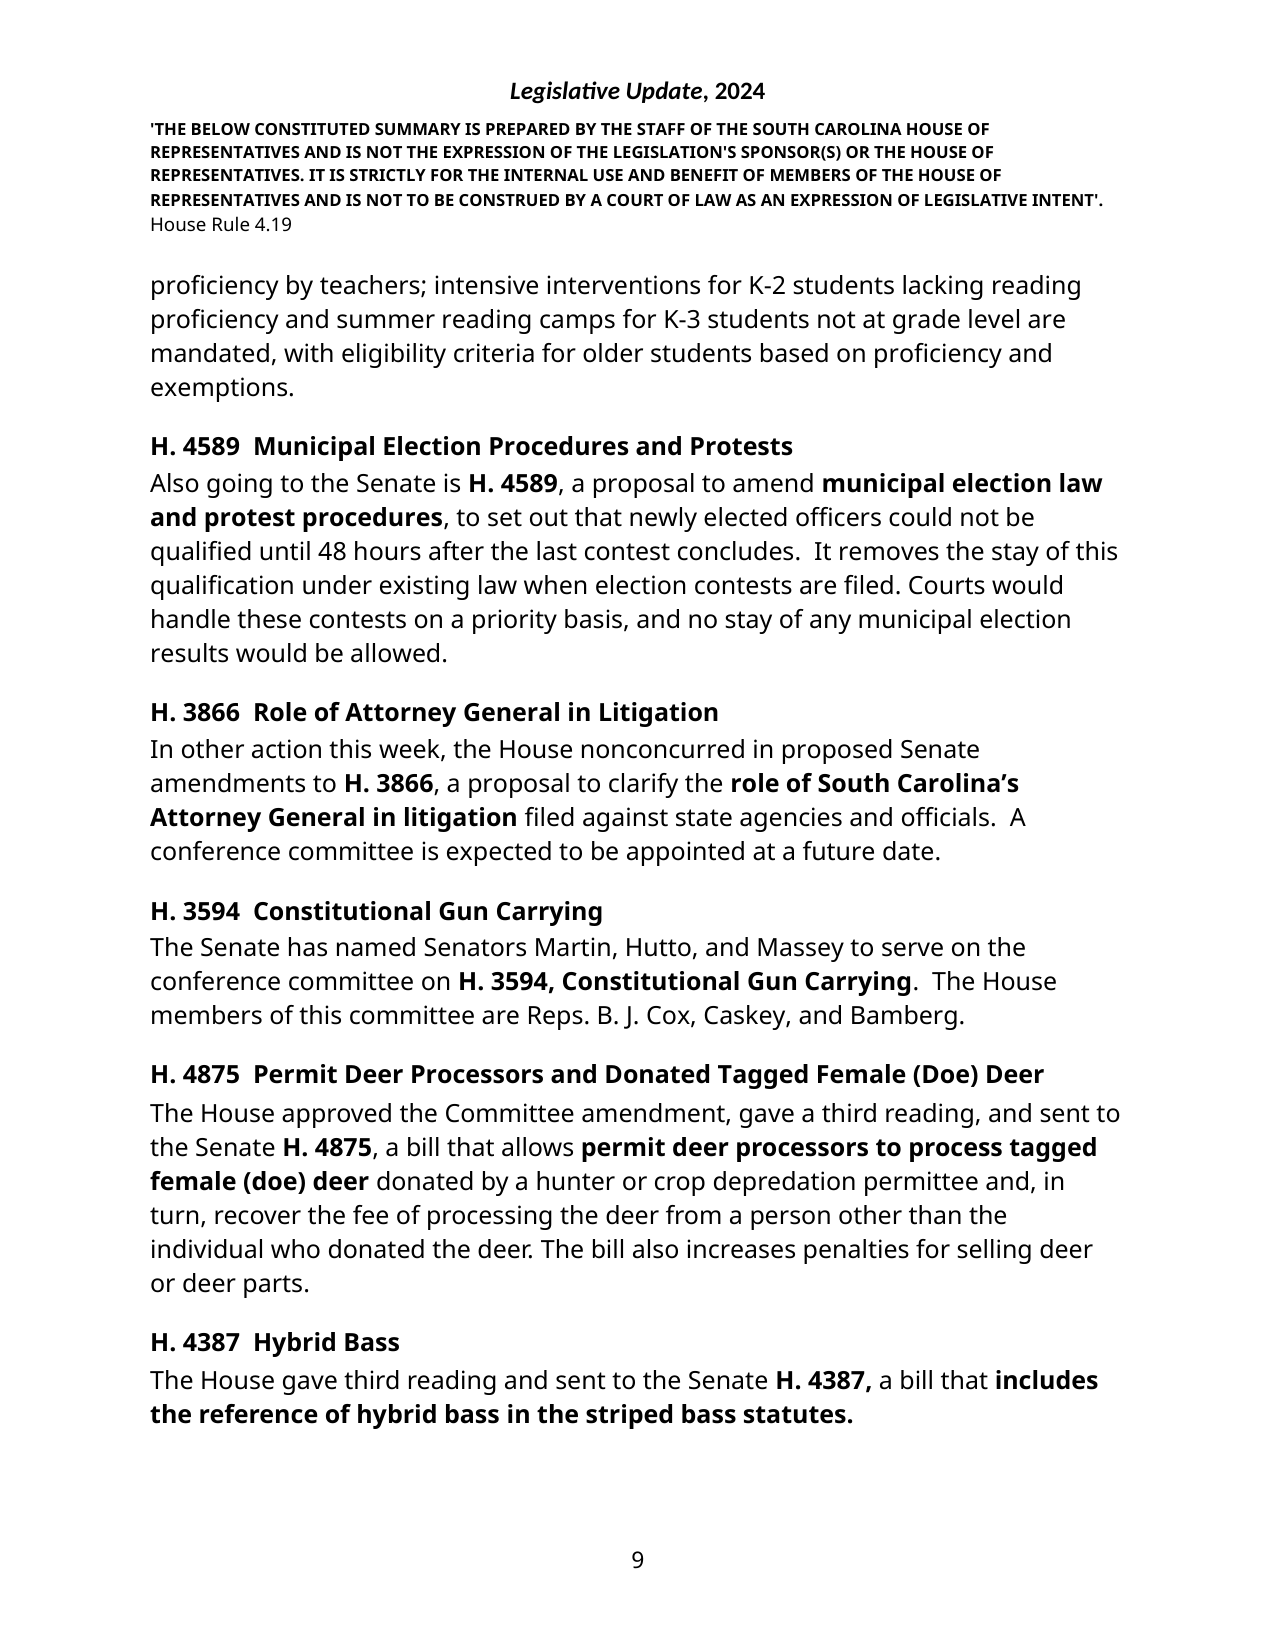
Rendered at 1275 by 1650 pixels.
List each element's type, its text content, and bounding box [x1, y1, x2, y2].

text H. 4387 Hybrid Bass [150, 1325, 1125, 1359]
text In other action this week, the House nonconcurred in proposed Senate amendments to H. 3866, a proposal to clarify the role of South Carolina’s Attorney General in litigation filed against state agencies and officials. A conference committee is expected to be appointed at a future date. [150, 732, 1125, 868]
text The House approved the Committee amendment, gave a third reading, and sent to the Senate H. 4875, a bill that allows permit deer processors to process tagged female (doe) deer donated by a hunter or crop depredation permittee and, in turn, recover the fee of processing the deer from a person other than the individual who donated the deer. The bill also increases penalties for selling deer or deer parts. [150, 1095, 1125, 1300]
text H. 3594 Constitutional Gun Carrying [150, 893, 1125, 927]
text The House gave third reading and sent to the Senate H. 4387, a bill that includes the reference of hybrid bass in the striped bass statutes. [150, 1363, 1125, 1431]
text H. 4875 Permit Deer Processors and Donated Tagged Female (Doe) Deer [150, 1057, 1125, 1091]
text Also going to the Senate is H. 4589, a proposal to amend municipal election law and protest procedures, to set out that newly elected officers could not be qualified until 48 hours after the last contest concludes. It removes the stay of this qualification under existing law when election contests are filed. Courts would handle these contests on a priority basis, and no stay of any municipal election results would be allowed. [150, 466, 1125, 670]
text H. 4589 Municipal Election Procedures and Protests [150, 429, 1125, 463]
text H. 3866 Role of Attorney General in Litigation [150, 695, 1125, 729]
text The Senate has named Senators Martin, Hutto, and Massey to serve on the conference committee on H. 3594, Constitutional Gun Carrying. The House members of this committee are Reps. B. J. Cox, Caskey, and Bamberg. [150, 930, 1125, 1032]
